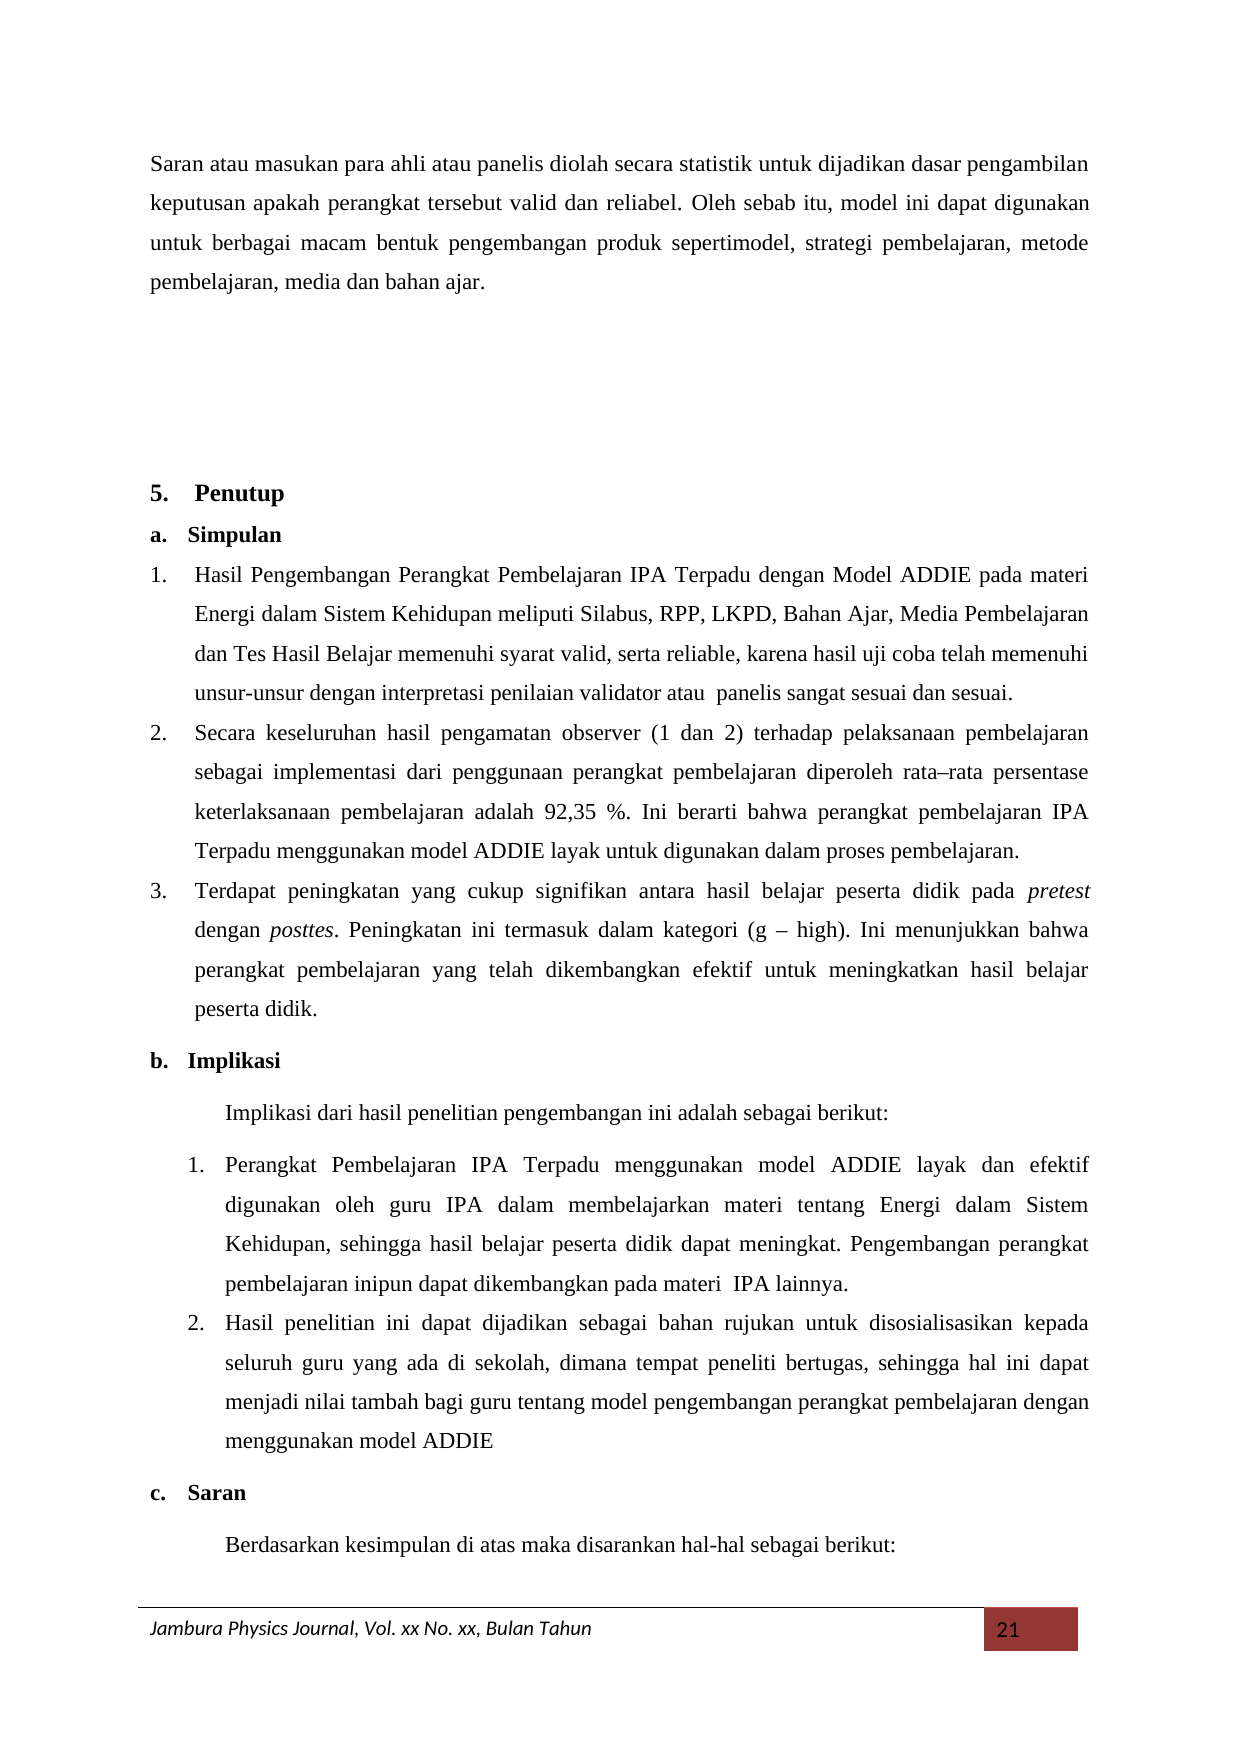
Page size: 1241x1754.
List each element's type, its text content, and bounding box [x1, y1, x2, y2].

list Implikasi [150, 1047, 1090, 1073]
list Saran [150, 1479, 1090, 1506]
text Implikasi dari hasil penelitian pengembangan ini adalah sebagai berikut: [165, 1099, 1090, 1126]
list Simpulan [150, 521, 1090, 548]
list Hasil penelitian ini dapat dijadikan sebagai bahan rujukan untuk disosialisasikan kepada seluruh guru yang ada di sekolah, dimana tempat peneliti bertugas, sehingga hal ini dapat menjadi nilai tambah bagi guru tentang model pengembangan perangkat pembelajaran dengan menggunakan model ADDIE [187, 1309, 1090, 1454]
list Terdapat peningkatan yang cukup signifikan antara hasil belajar peserta didik pada pretest dengan posttes. Peningkatan ini termasuk dalam kategori (g – high). Ini menunjukkan bahwa perangkat pembelajaran yang telah dikembangkan efektif untuk meningkatkan hasil belajar peserta didik. [150, 877, 1090, 1022]
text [150, 150, 1090, 295]
text Berdasarkan kesimpulan di atas maka disarankan hal-hal sebagai berikut: [150, 1531, 1090, 1558]
list Penutup [150, 478, 1090, 507]
list Perangkat Pembelajaran IPA Terpadu menggunakan model ADDIE layak dan efektif digunakan oleh guru IPA dalam membelajarkan materi tentang Energi dalam Sistem Kehidupan, sehingga hasil belajar peserta didik dapat meningkat. Pengembangan perangkat pembelajaran inipun dapat dikembangkan pada materi IPA lainnya. [187, 1151, 1090, 1296]
list Secara keseluruhan hasil pengamatan observer (1 dan 2) terhadap pelaksanaan pembelajaran sebagai implementasi dari penggunaan perangkat pembelajaran diperoleh rata–rata persentase keterlaksanaan pembelajaran adalah 92,35 %. Ini berarti bahwa perangkat pembelajaran IPA Terpadu menggunakan model ADDIE layak untuk digunakan dalam proses pembelajaran. [150, 719, 1090, 864]
list Hasil Pengembangan Perangkat Pembelajaran IPA Terpadu dengan Model ADDIE pada materi Energi dalam Sistem Kehidupan meliputi Silabus, RPP, LKPD, Bahan Ajar, Media Pembelajaran dan Tes Hasil Belajar memenuhi syarat valid, serta reliable, karena hasil uji coba telah memenuhi unsur-unsur dengan interpretasi penilaian validator atau panelis sangat sesuai dan sesuai. [150, 561, 1090, 706]
